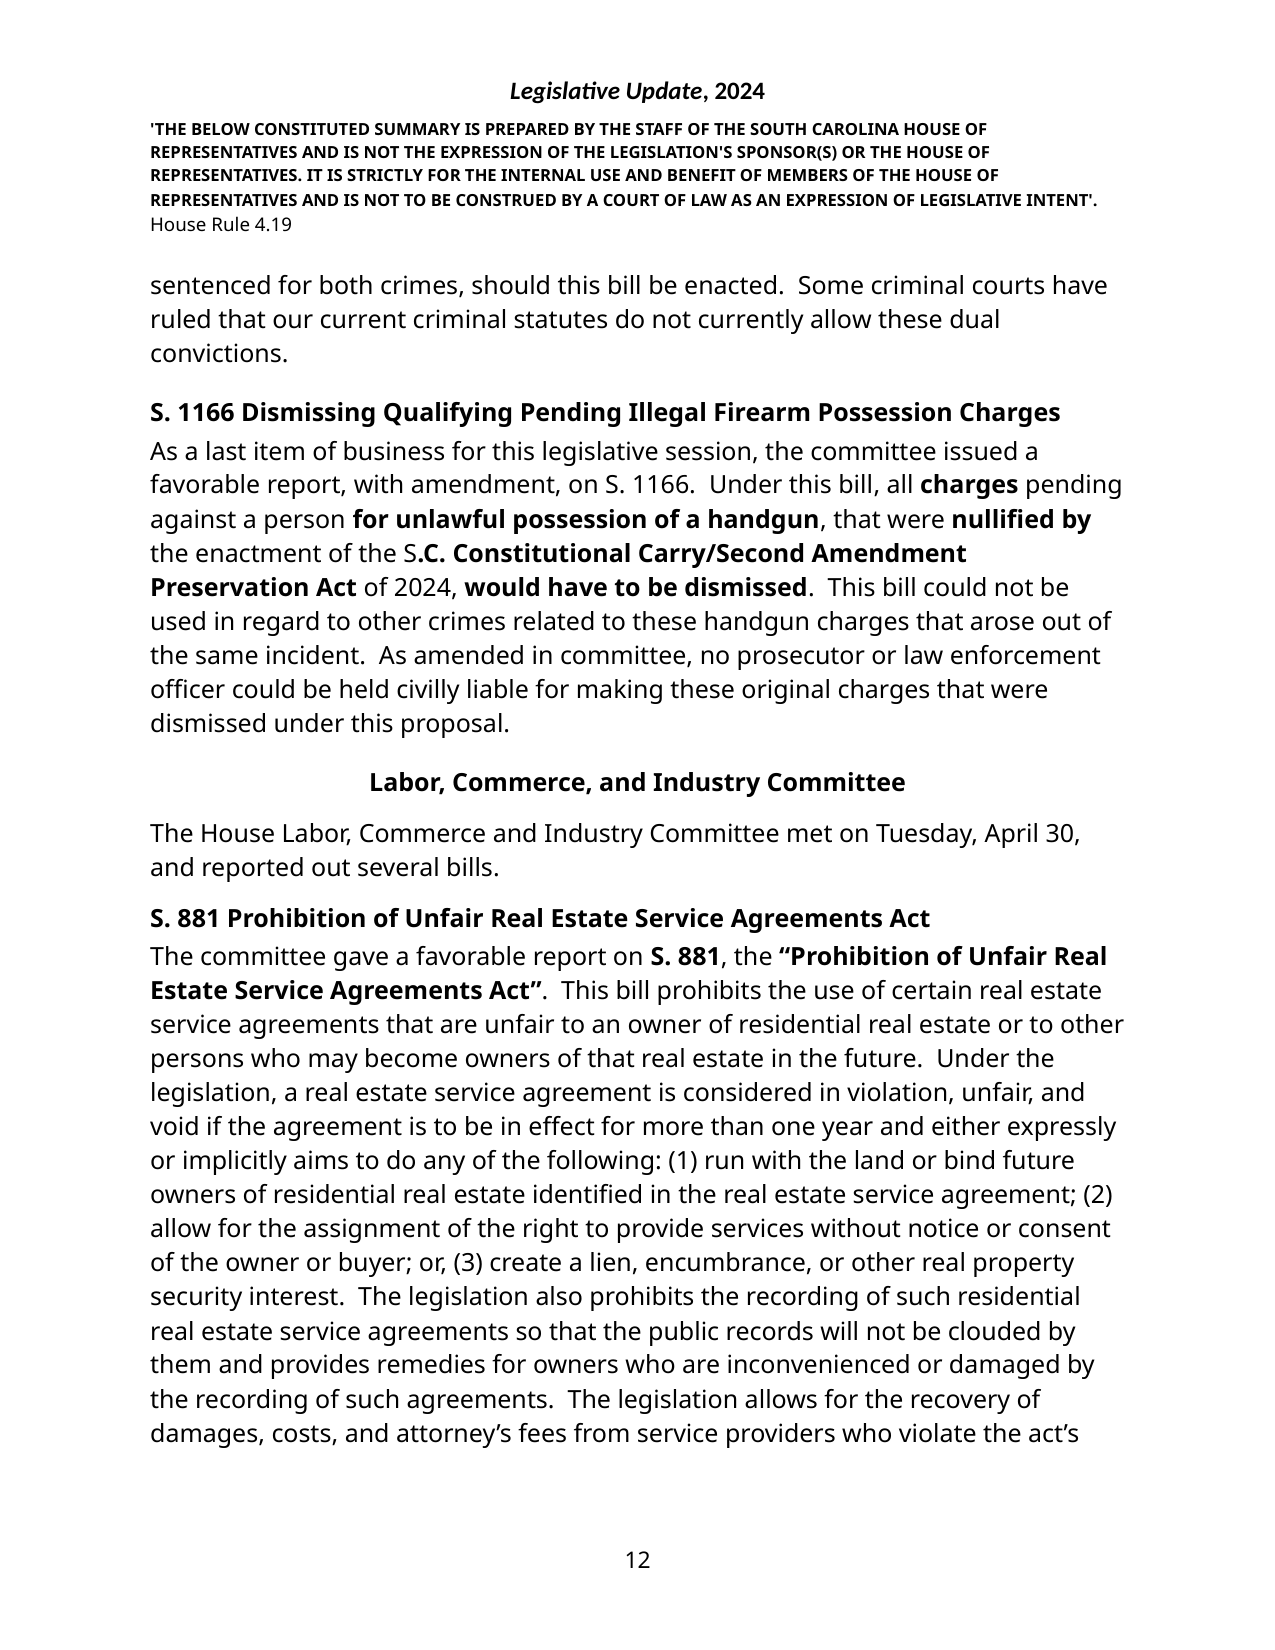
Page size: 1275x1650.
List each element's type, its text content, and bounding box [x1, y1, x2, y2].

text Labor, Commerce, and Industry Committee [150, 765, 1125, 799]
text The House Labor, Commerce and Industry Committee met on Tuesday, April 30, and reported out several bills. [150, 815, 1125, 883]
text As a last item of business for this legislative session, the committee issued a favorable report, with amendment, on S. 1166. Under this bill, all charges pending against a person for unlawful possession of a handgun, that were nullified by the enactment of the S.C. Constitutional Carry/Second Amendment Preservation Act of 2024, would have to be dismissed. This bill could not be used in regard to other crimes related to these handgun charges that arose out of the same incident. As amended in committee, no prosecutor or law enforcement officer could be held civilly liable for making these original charges that were dismissed under this proposal. [150, 433, 1125, 740]
subtitle S. 881 Prohibition of Unfair Real Estate Service Agreements Act [150, 900, 1125, 934]
subtitle S. 1166 Dismissing Qualifying Pending Illegal Firearm Possession Charges [150, 395, 1125, 429]
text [150, 268, 1125, 370]
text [150, 938, 1125, 1449]
